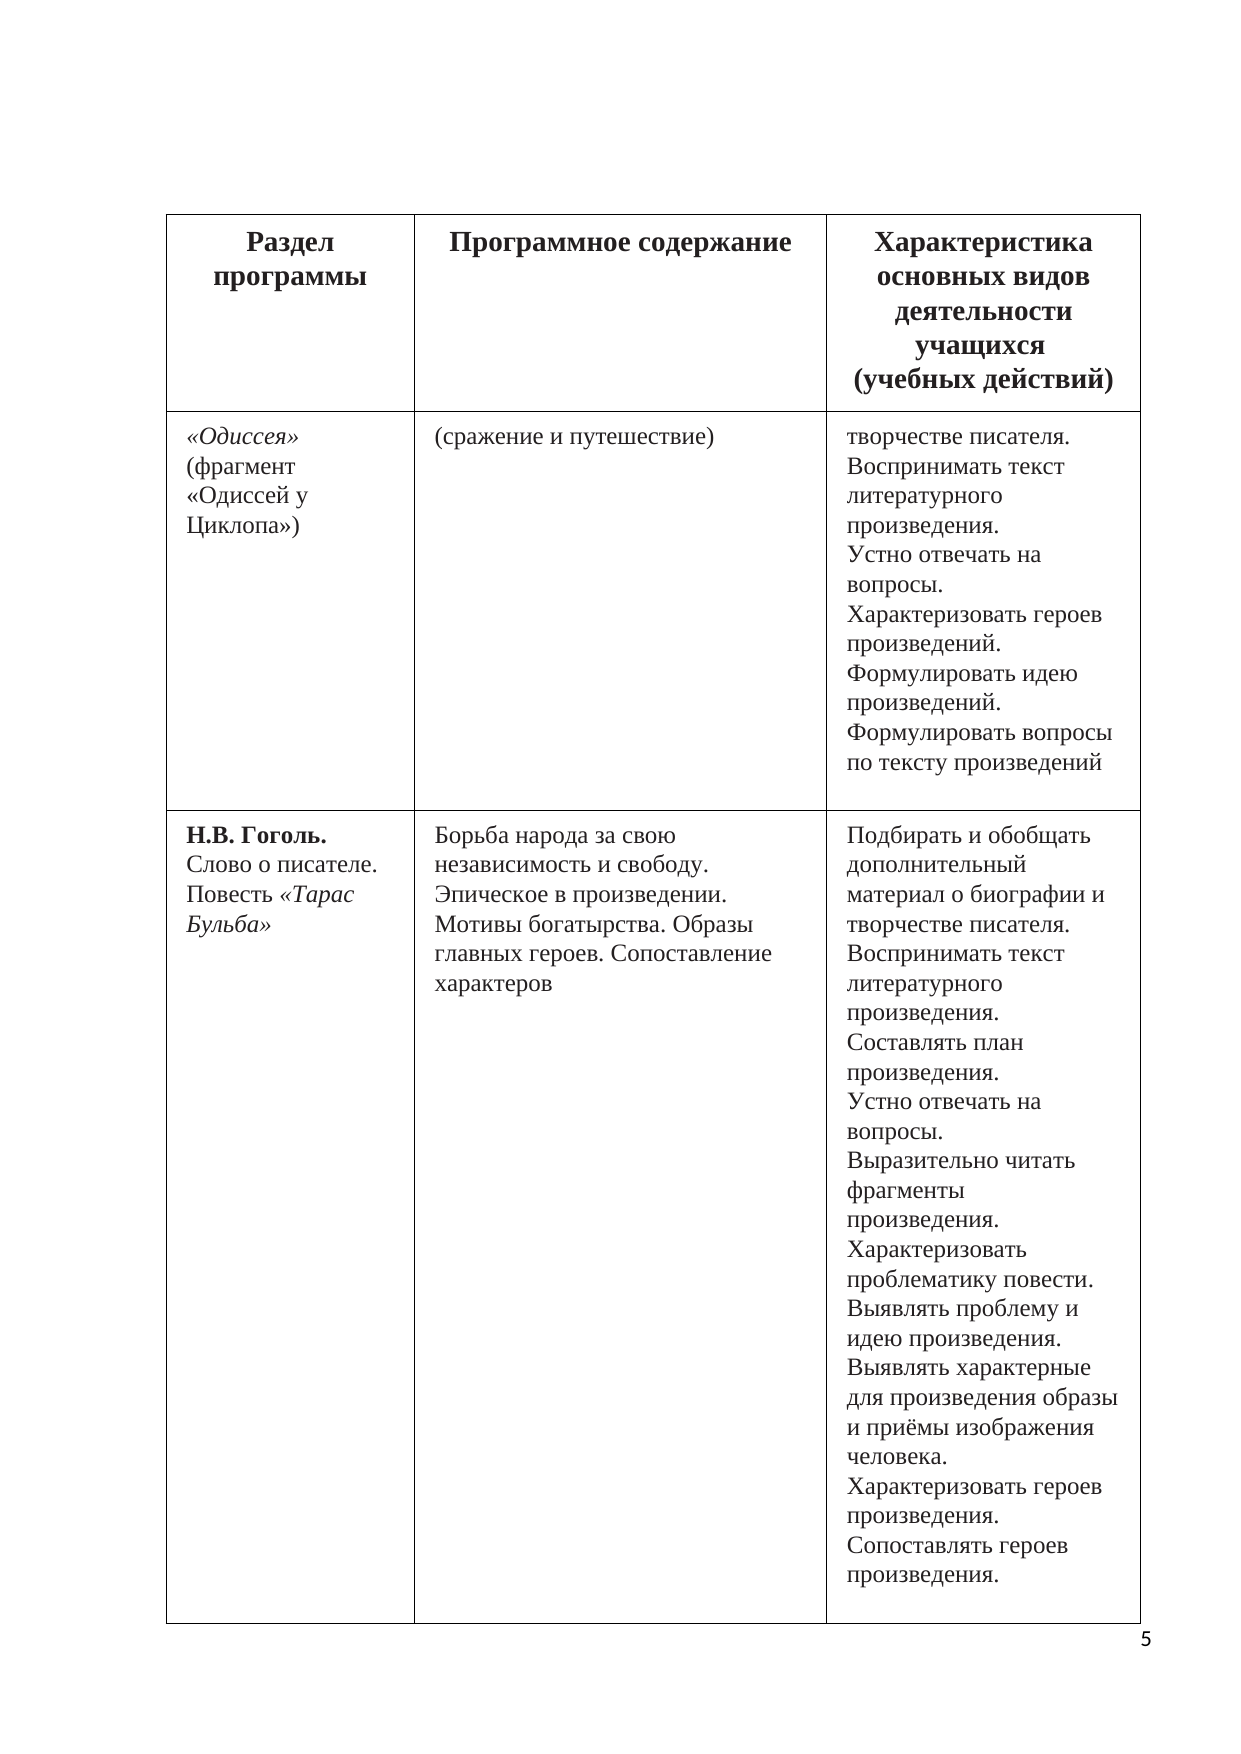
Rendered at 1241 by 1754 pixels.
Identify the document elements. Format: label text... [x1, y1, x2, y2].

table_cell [167, 811, 414, 1623]
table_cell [827, 811, 1140, 1623]
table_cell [167, 412, 414, 810]
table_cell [415, 811, 826, 1623]
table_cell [827, 412, 1140, 810]
table_header Раздел программы [167, 215, 414, 411]
table_header Характеристика основных видов деятельности учащихся (учебных действий) [827, 215, 1140, 411]
table_header Программное содержание [415, 215, 826, 411]
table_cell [415, 412, 826, 810]
